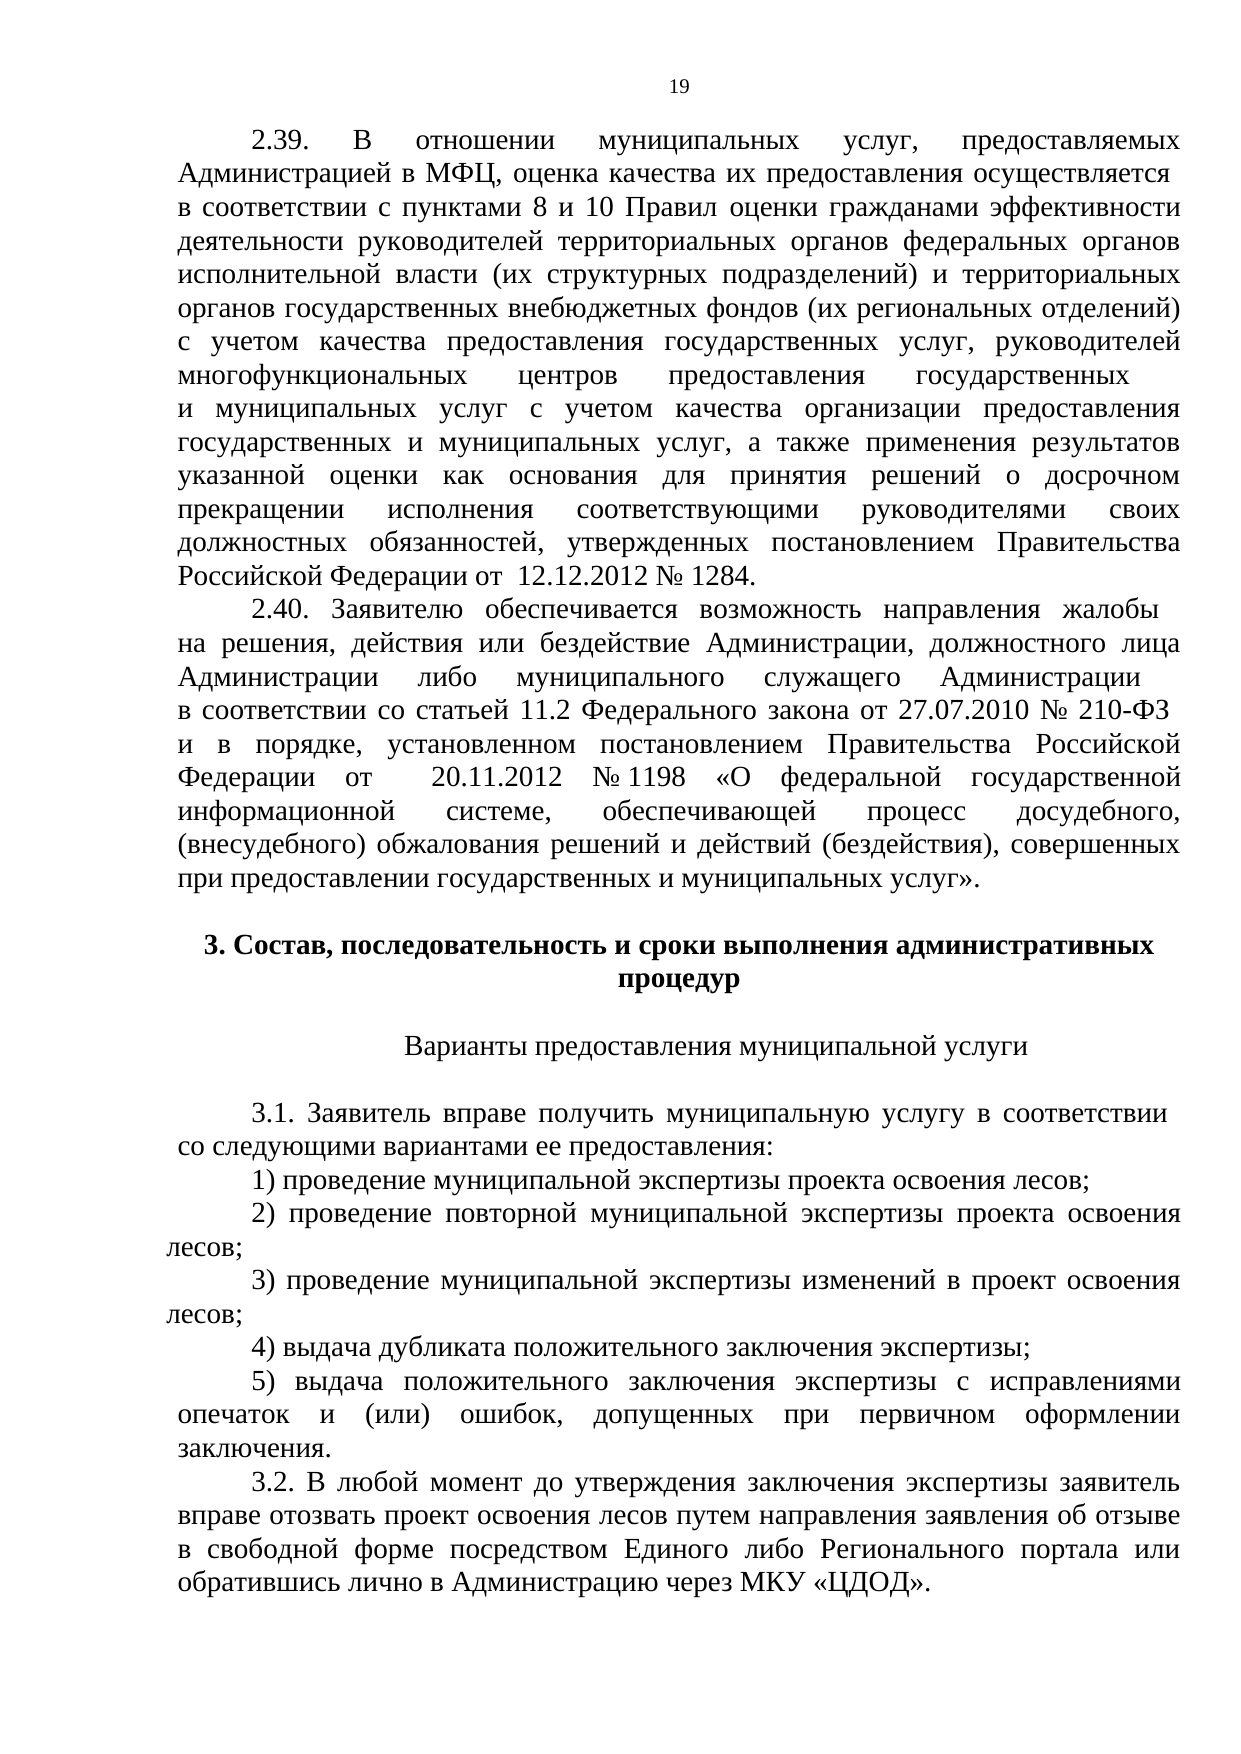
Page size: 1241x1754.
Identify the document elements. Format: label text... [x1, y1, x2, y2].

text 4) выдача дубликата положительного заключения экспертизы; [177, 1329, 1181, 1363]
text 1) проведение муниципальной экспертизы проекта освоения лесов; [166, 1162, 1181, 1195]
text Варианты предоставления муниципальной услуги [177, 1028, 1181, 1061]
text 2) проведение повторной муниципальной экспертизы проекта освоения лесов; [166, 1195, 1181, 1262]
text 3) проведение муниципальной экспертизы изменений в проект освоения лесов; [166, 1262, 1181, 1329]
text 3. Состав, последовательность и сроки выполнения административных процедур [177, 927, 1181, 994]
text 3.2. В любой момент до утверждения заключения экспертизы заявитель вправе отозвать проект освоения лесов путем направления заявления об отзыве в свободной форме посредством Единого либо Регионального портала или обратившись лично в Администрацию через МКУ «ЦДОД». [177, 1464, 1181, 1598]
text 2.40. Заявителю обеспечивается возможность направления жалобы на решения, действия или бездействие Администрации, должностного лица Администрации либо муниципального служащего Администрации в соответствии со статьей 11.2 Федерального закона от 27.07.2010 № 210-ФЗ и в порядке, установленном постановлением Правительства Российской Федерации от 20.11.2012 № 1198 «О федеральной государственной информационной системе, обеспечивающей процесс досудебного, (внесудебного) обжалования решений и действий (бездействия), совершенных при предоставлении государственных и муниципальных услуг». [177, 592, 1181, 893]
text 2.39. В отношении муниципальных услуг, предоставляемых Администрацией в МФЦ, оценка качества их предоставления осуществляется в соответствии с пунктами 8 и 10 Правил оценки гражданами эффективности деятельности руководителей территориальных органов федеральных органов исполнительной власти (их структурных подразделений) и территориальных органов государственных внебюджетных фондов (их региональных отделений) с учетом качества предоставления государственных услуг, руководителей многофункциональных центров предоставления государственных и муниципальных услуг с учетом качества организации предоставления государственных и муниципальных услуг, а также применения результатов указанной оценки как основания для принятия решений о досрочном прекращении исполнения соответствующими руководителями своих должностных обязанностей, утвержденных постановлением Правительства Российской Федерации от 12.12.2012 № 1284. [177, 122, 1181, 592]
text 5) выдача положительного заключения экспертизы с исправлениями опечаток и (или) ошибок, допущенных при первичном оформлении заключения. [177, 1363, 1181, 1464]
text 3.1. Заявитель вправе получить муниципальную услугу в соответствии со следующими вариантами ее предоставления: [177, 1095, 1181, 1162]
